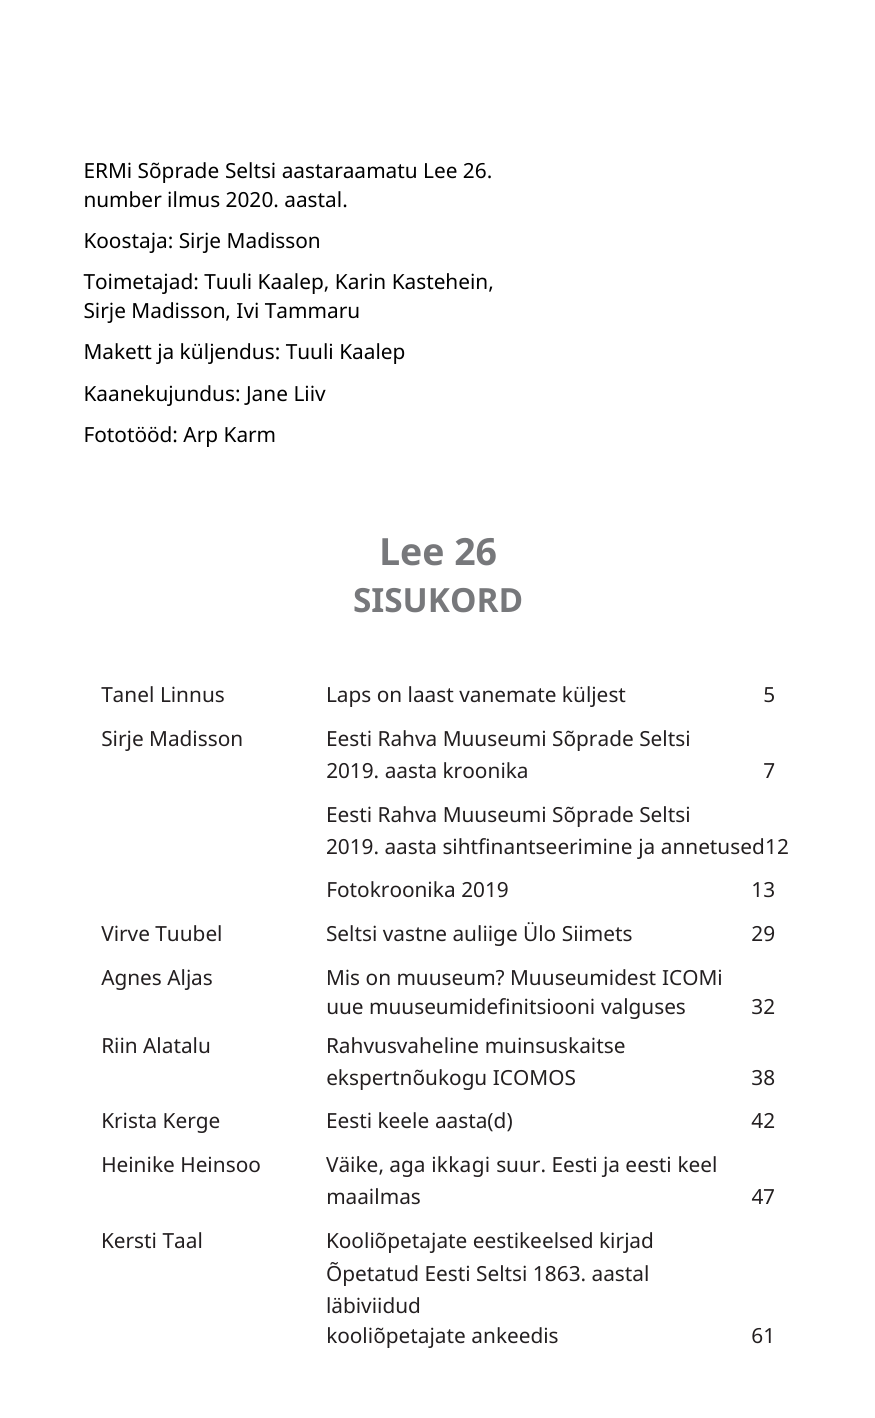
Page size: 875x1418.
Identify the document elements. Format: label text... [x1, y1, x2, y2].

text Virve Tuubel Seltsi vastne auliige Ülo Siimets 29 [101, 919, 791, 948]
text Agnes Aljas Mis on muuseum? Muuseumidest ICOMi [101, 963, 791, 992]
text Fotokroonika 2019 13 [326, 876, 791, 904]
text Makett ja küljendus: Tuuli Kaalep [83, 337, 534, 366]
text Sirje Madisson Eesti Rahva Muuseumi Sõprade Seltsi [101, 724, 791, 752]
text Kaanekujundus: Jane Liiv [83, 379, 534, 407]
text Krista Kerge Eesti keele aasta(d) 42 [101, 1107, 791, 1135]
text Heinike Heinsoo Väike, aga ikkagi suur. Eesti ja eesti keel [101, 1150, 791, 1179]
text Tanel Linnus Laps on laast vanemate küljest 5 [101, 680, 791, 709]
text maailmas 47 [326, 1182, 791, 1211]
text uue muuseumidefinitsiooni valguses 32 [326, 992, 791, 1021]
text kooliõpetajate ankeedis 61 [326, 1324, 791, 1348]
text Riin Alatalu Rahvusvaheline muinsuskaitse [101, 1031, 791, 1059]
text ekspertnõukogu ICOMOS 38 [326, 1063, 791, 1091]
text Fototööd: Arp Karm [83, 420, 534, 448]
text ERMi Sõprade Seltsi aastaraamatu Lee 26. number ilmus 2020. aastal. [83, 156, 534, 213]
text Toimetajad: Tuuli Kaalep, Karin Kastehein, Sirje Madisson, Ivi Tammaru [83, 267, 534, 324]
text Lee 26 SISUKORD [342, 525, 534, 622]
text 2019. aasta sihtfinantseerimine ja annetused 12 [326, 832, 791, 860]
text Kersti Taal Kooliõpetajate eestikeelsed kirjad Õpetatud Eesti Seltsi 1863. aastal läbiviidud [101, 1226, 728, 1320]
text Koostaja: Sirje Madisson [83, 226, 534, 254]
text Eesti Rahva Muuseumi Sõprade Seltsi [326, 800, 791, 828]
text 2019. aasta kroonika 7 [326, 756, 791, 784]
